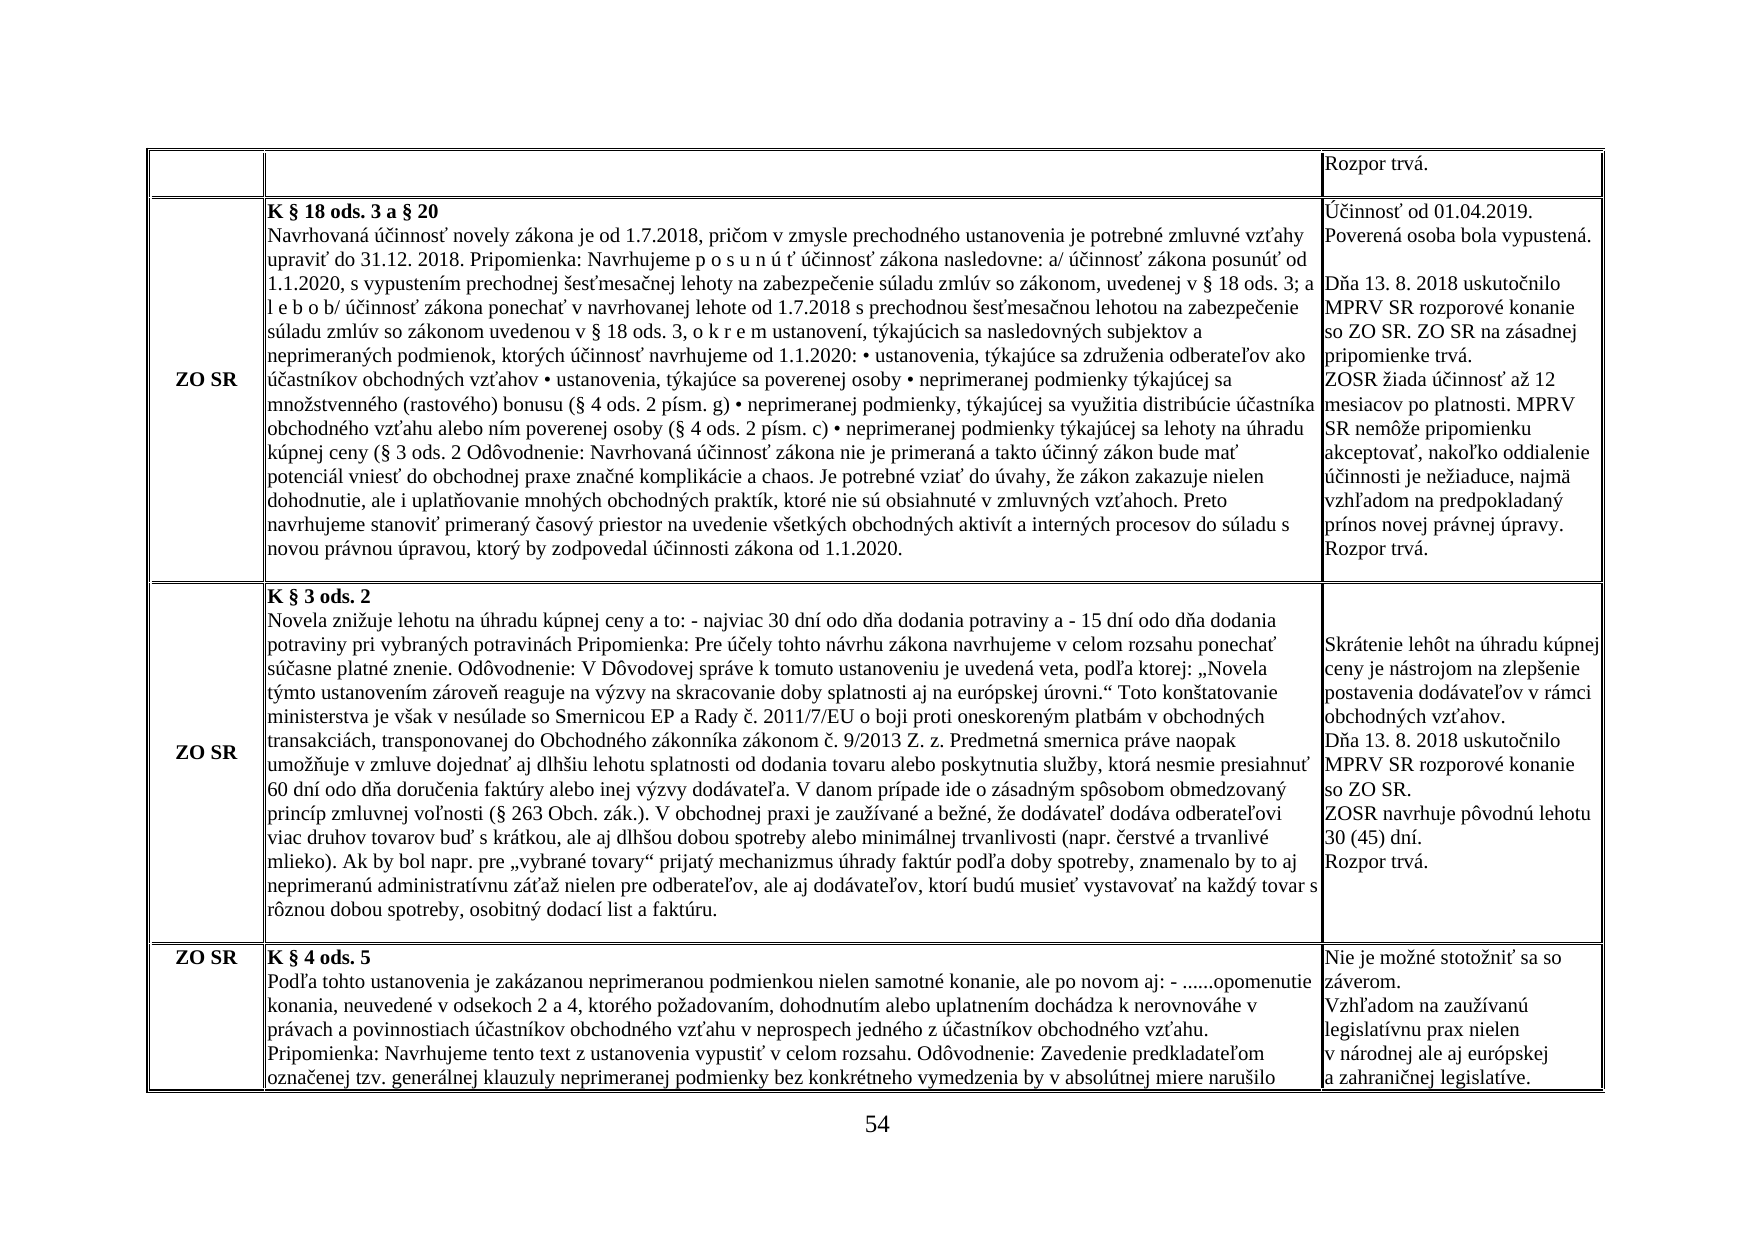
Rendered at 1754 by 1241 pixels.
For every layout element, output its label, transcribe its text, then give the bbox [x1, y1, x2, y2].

table_cell K § 18 ods. 3 a § 20 Navrhovaná účinnosť novely zákona je od 1.7.2018, pričom v zmysle prechodného ustanovenia je potrebné zmluvné vzťahy upraviť do 31.12. 2018. Pripomienka: Navrhujeme p o s u n ú ť účinnosť zákona nasledovne: a/ účinnosť zákona posunúť od 1.1.2020, s vypustením prechodnej šesťmesačnej lehoty na zabezpečenie súladu zmlúv so zákonom, uvedenej v § 18 ods. 3; a l e b o b/ účinnosť zákona ponechať v navrhovanej lehote od 1.7.2018 s prechodnou šesťmesačnou lehotou na zabezpečenie súladu zmlúv so zákonom uvedenou v § 18 ods. 3, o k r e m ustanovení, týkajúcich sa nasledovných subjektov a neprimeraných podmienok, ktorých účinnosť navrhujeme od 1.1.2020: • ustanovenia, týkajúce sa združenia odberateľov ako účastníkov obchodných vzťahov • ustanovenia, týkajúce sa poverenej osoby • neprimeranej podmienky týkajúcej sa množstvenného (rastového) bonusu (§ 4 ods. 2 písm. g) • neprimeranej podmienky, týkajúcej sa využitia distribúcie účastníka obchodného vzťahu alebo ním poverenej osoby (§ 4 ods. 2 písm. c) • neprimeranej podmienky týkajúcej sa lehoty na úhradu kúpnej ceny (§ 3 ods. 2 Odôvodnenie: Navrhovaná účinnosť zákona nie je primeraná a takto účinný zákon bude mať potenciál vniesť do obchodnej praxe značné komplikácie a chaos. Je potrebné vziať do úvahy, že zákon zakazuje nielen dohodnutie, ale i uplatňovanie mnohých obchodných praktík, ktoré nie sú obsiahnuté v zmluvných vzťahoch. Preto navrhujeme stanoviť primeraný časový priestor na uvedenie všetkých obchodných aktivít a interných procesov do súladu s novou právnou úpravou, ktorý by zodpovedal účinnosti zákona od 1.1.2020. [266, 199, 1321, 581]
table_cell ZO SR [148, 196, 265, 581]
table_cell K § 3 ods. 2 Novela znižuje lehotu na úhradu kúpnej ceny a to: - najviac 30 dní odo dňa dodania potraviny a - 15 dní odo dňa dodania potraviny pri vybraných potravinách Pripomienka: Pre účely tohto návrhu zákona navrhujeme v celom rozsahu ponechať súčasne platné znenie. Odôvodnenie: V Dôvodovej správe k tomuto ustanoveniu je uvedená veta, podľa ktorej: „Novela týmto ustanovením zároveň reaguje na výzvy na skracovanie doby splatnosti aj na európskej úrovni.“ Toto konštatovanie ministerstva je však v nesúlade so Smernicou EP a Rady č. 2011/7/EU o boji proti oneskoreným platbám v obchodných transakciách, transponovanej do Obchodného zákonníka zákonom č. 9/2013 Z. z. Predmetná smernica práve naopak umožňuje v zmluve dojednať aj dlhšiu lehotu splatnosti od dodania tovaru alebo poskytnutia služby, ktorá nesmie presiahnuť 60 dní odo dňa doručenia faktúry alebo inej výzvy dodávateľa. V danom prípade ide o zásadným spôsobom obmedzovaný princíp zmluvnej voľnosti (§ 263 Obch. zák.). V obchodnej praxi je zaužívané a bežné, že dodávateľ dodáva odberateľovi viac druhov tovarov buď s krátkou, ale aj dlhšou dobou spotreby alebo minimálnej trvanlivosti (napr. čerstvé a trvanlivé mlieko). Ak by bol napr. pre „vybrané tovary“ prijatý mechanizmus úhrady faktúr podľa doby spotreby, znamenalo by to aj neprimeranú administratívnu záťaž nielen pre odberateľov, ale aj dodávateľov, ktorí budú musieť vystavovať na každý tovar s rôznou dobou spotreby, osobitný dodací list a faktúru. [266, 584, 1321, 942]
table_cell ZO SR [148, 942, 265, 1089]
table_cell Skrátenie lehôt na úhradu kúpnej ceny je nástrojom na zlepšenie postavenia dodávateľov v rámci obchodných vzťahov. Dňa 13. 8. 2018 uskutočnilo MPRV SR rozporové konanie so ZO SR. ZOSR navrhuje pôvodnú lehotu 30 (45) dní. Rozpor trvá. [1324, 584, 1601, 942]
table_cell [265, 149, 1322, 196]
table_cell Účinnosť od 01.04.2019. Poverená osoba bola vypustená. Dňa 13. 8. 2018 uskutočnilo MPRV SR rozporové konanie so ZO SR. ZO SR na zásadnej pripomienke trvá. ZOSR žiada účinnosť až 12 mesiacov po platnosti. MPRV SR nemôže pripomienku akceptovať, nakoľko oddialenie účinnosti je nežiaduce, najmä vzhľadom na predpokladaný prínos novej právnej úpravy. Rozpor trvá. [1324, 199, 1601, 581]
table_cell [265, 945, 1322, 1089]
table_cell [1322, 945, 1603, 1089]
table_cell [1322, 151, 1603, 196]
table_cell ZO SR [150, 151, 265, 196]
table_cell ZO SR [148, 581, 265, 942]
